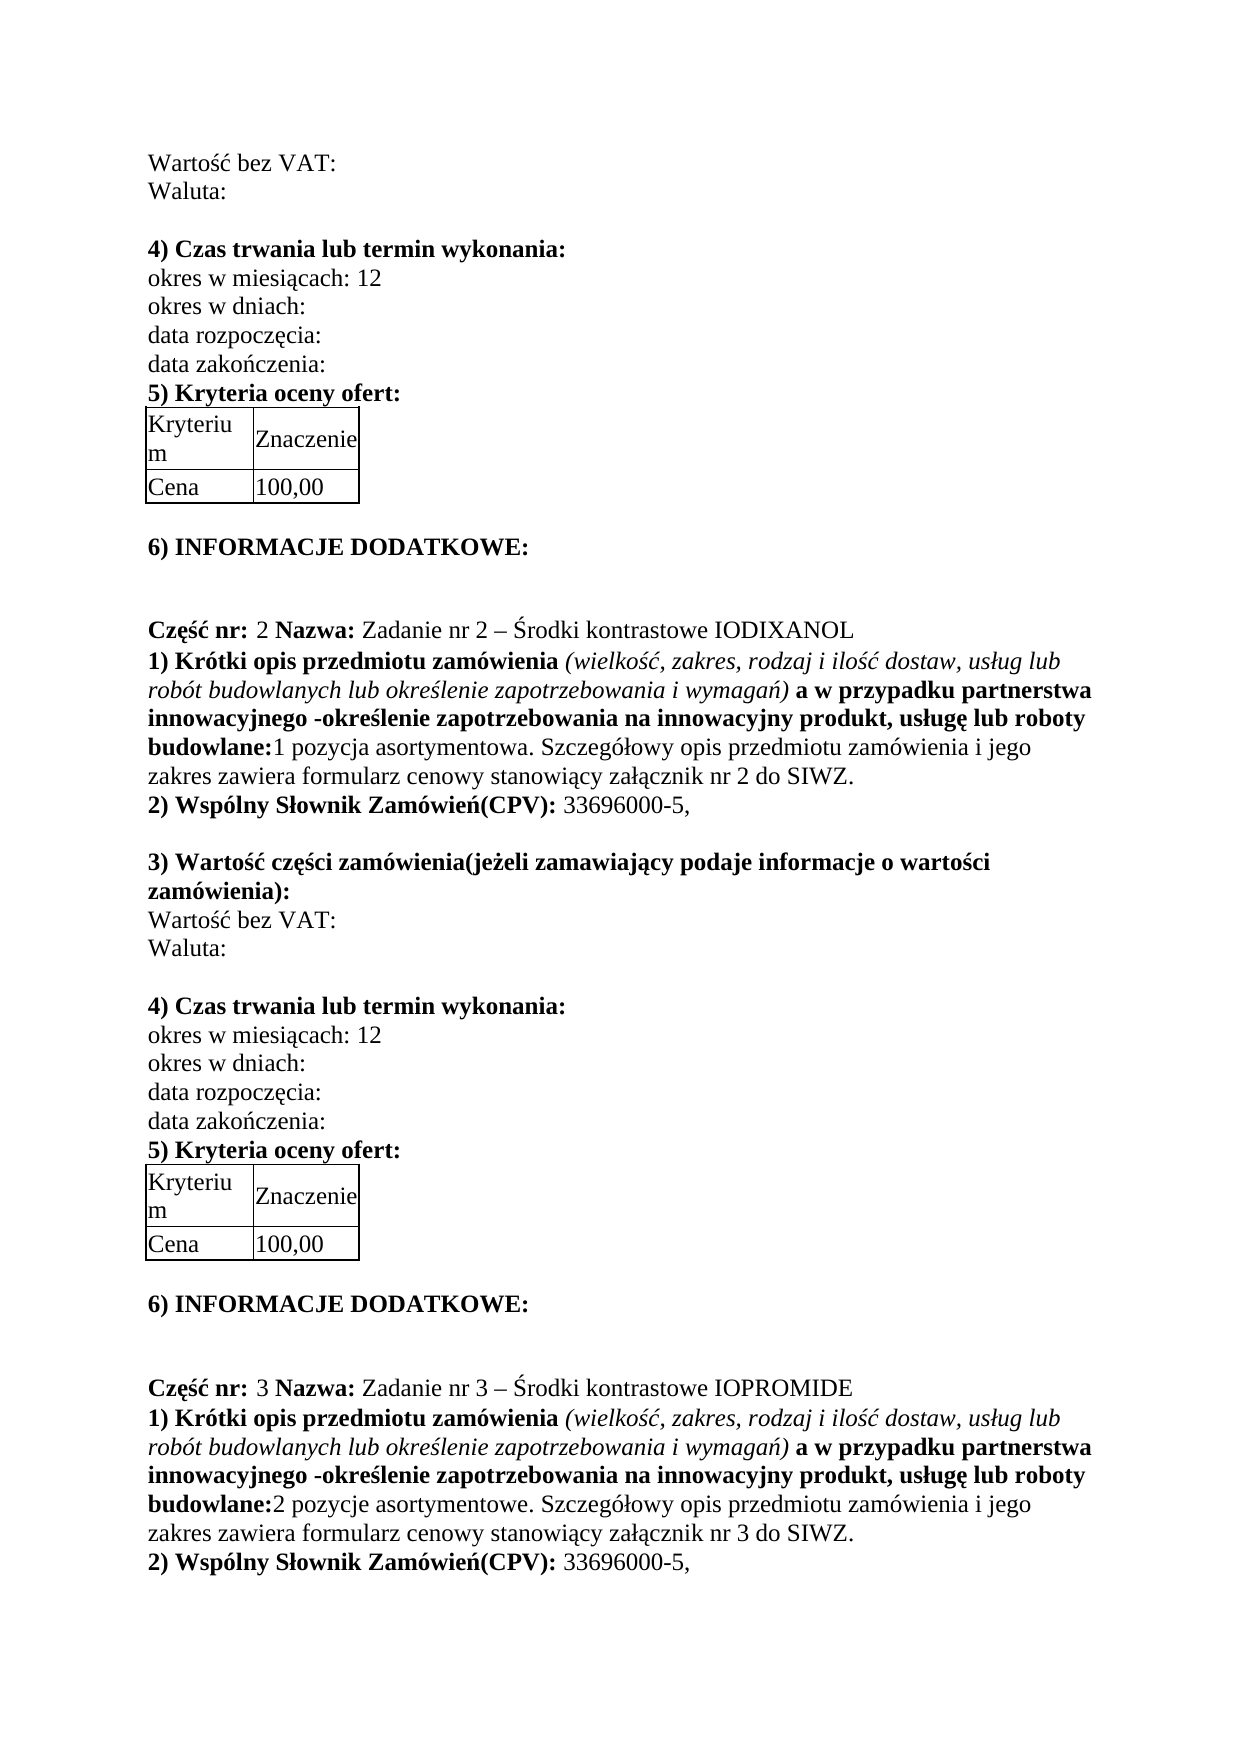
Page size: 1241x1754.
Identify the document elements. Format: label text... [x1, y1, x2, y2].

table_cell 100,00 [254, 470, 358, 502]
table_header Część nr: [146, 614, 254, 646]
table_header Nazwa: [273, 614, 360, 646]
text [148, 148, 1093, 406]
table_cell 100,00 [254, 1227, 358, 1259]
table_header Nazwa: [273, 1371, 360, 1403]
text 6) INFORMACJE DODATKOWE: [148, 503, 1093, 589]
table_header 2 [255, 614, 273, 646]
table_header Kryterium [147, 408, 253, 468]
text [148, 1403, 1093, 1604]
table_header 3 [255, 1371, 273, 1403]
table_cell Cena [147, 1227, 253, 1259]
text 6) INFORMACJE DODATKOWE: [148, 1261, 1093, 1346]
table_header Zadanie nr 2 – Środki kontrastowe IODIXANOL [360, 614, 861, 646]
table_header Znaczenie [254, 408, 358, 468]
table_header Część nr: [146, 1371, 254, 1403]
text 1) Krótki opis przedmiotu zamówienia (wielkość, zakres, rodzaj i ilość dostaw, usług lub robót budowlanych lub określenie zapotrzebowania i wymagań) a w przypadku partnerstwa innowacyjnego -określenie zapotrzebowania na innowacyjny produkt, usługę lub roboty budowlane:1 pozycja asortymentowa. Szczegółowy opis przedmiotu zamówienia i jego zakres zawiera formularz cenowy stanowiący załącznik nr 2 do SIWZ. 2) Wspólny Słownik Zamówień(CPV): 33696000-5, 3) Wartość części zamówienia(jeżeli zamawiający podaje informacje o wartości zamówienia): Wartość bez VAT: Waluta: 4) Czas trwania lub termin wykonania: okres w miesiącach: 12 okres w dniach: data rozpoczęcia: data zakończenia: 5) Kryteria oceny ofert: [148, 646, 1093, 1163]
table_cell Cena [147, 470, 253, 502]
table_header Zadanie nr 3 – Środki kontrastowe IOPROMIDE [360, 1371, 860, 1403]
table_header Znaczenie [254, 1165, 358, 1226]
table_header Kryterium [147, 1165, 253, 1226]
